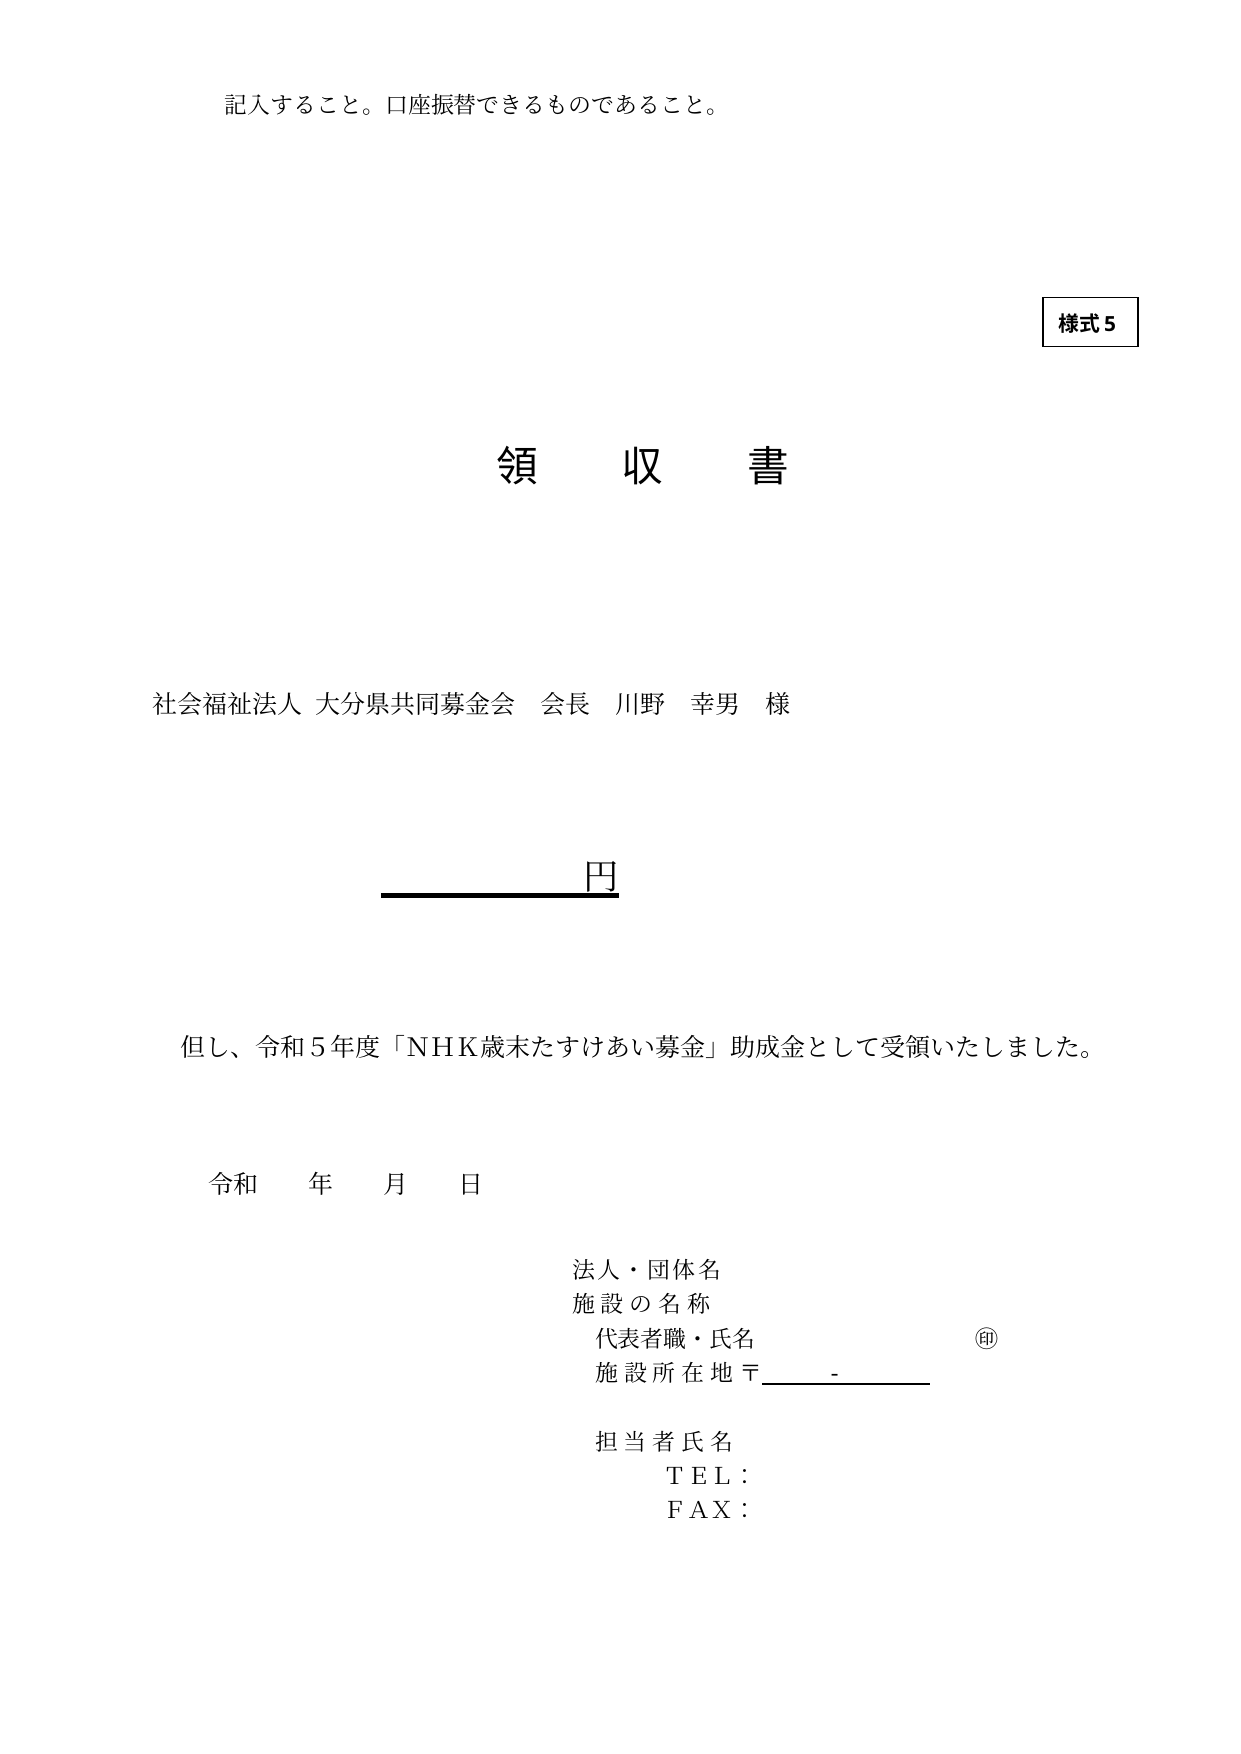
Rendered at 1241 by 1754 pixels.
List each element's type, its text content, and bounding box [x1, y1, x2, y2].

text 代表者職・氏名 ㊞ [133, 1320, 1152, 1354]
text 法人・団体名 [133, 1252, 1152, 1286]
text 施 設 所 在 地 〒 - [133, 1354, 1152, 1389]
text ＦＡＸ： [133, 1491, 1152, 1526]
text 令和 年 月 日 [133, 1149, 1152, 1217]
text 施 設 の 名 称 [133, 1286, 1152, 1320]
text 但し、令和５年度「ＮＨＫ歳末たすけあい募金」助成金として受領いたしました。 [133, 1012, 1152, 1080]
text ＴＥＬ： [133, 1457, 1152, 1491]
text 担 当 者 氏 名 [133, 1423, 1152, 1457]
text 円 [133, 840, 1152, 909]
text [133, 86, 1152, 121]
text 領 収 書 [133, 429, 1152, 498]
text 社会福祉法人 大分県共同募金会 会長 川野 幸男 様 [133, 669, 1152, 737]
